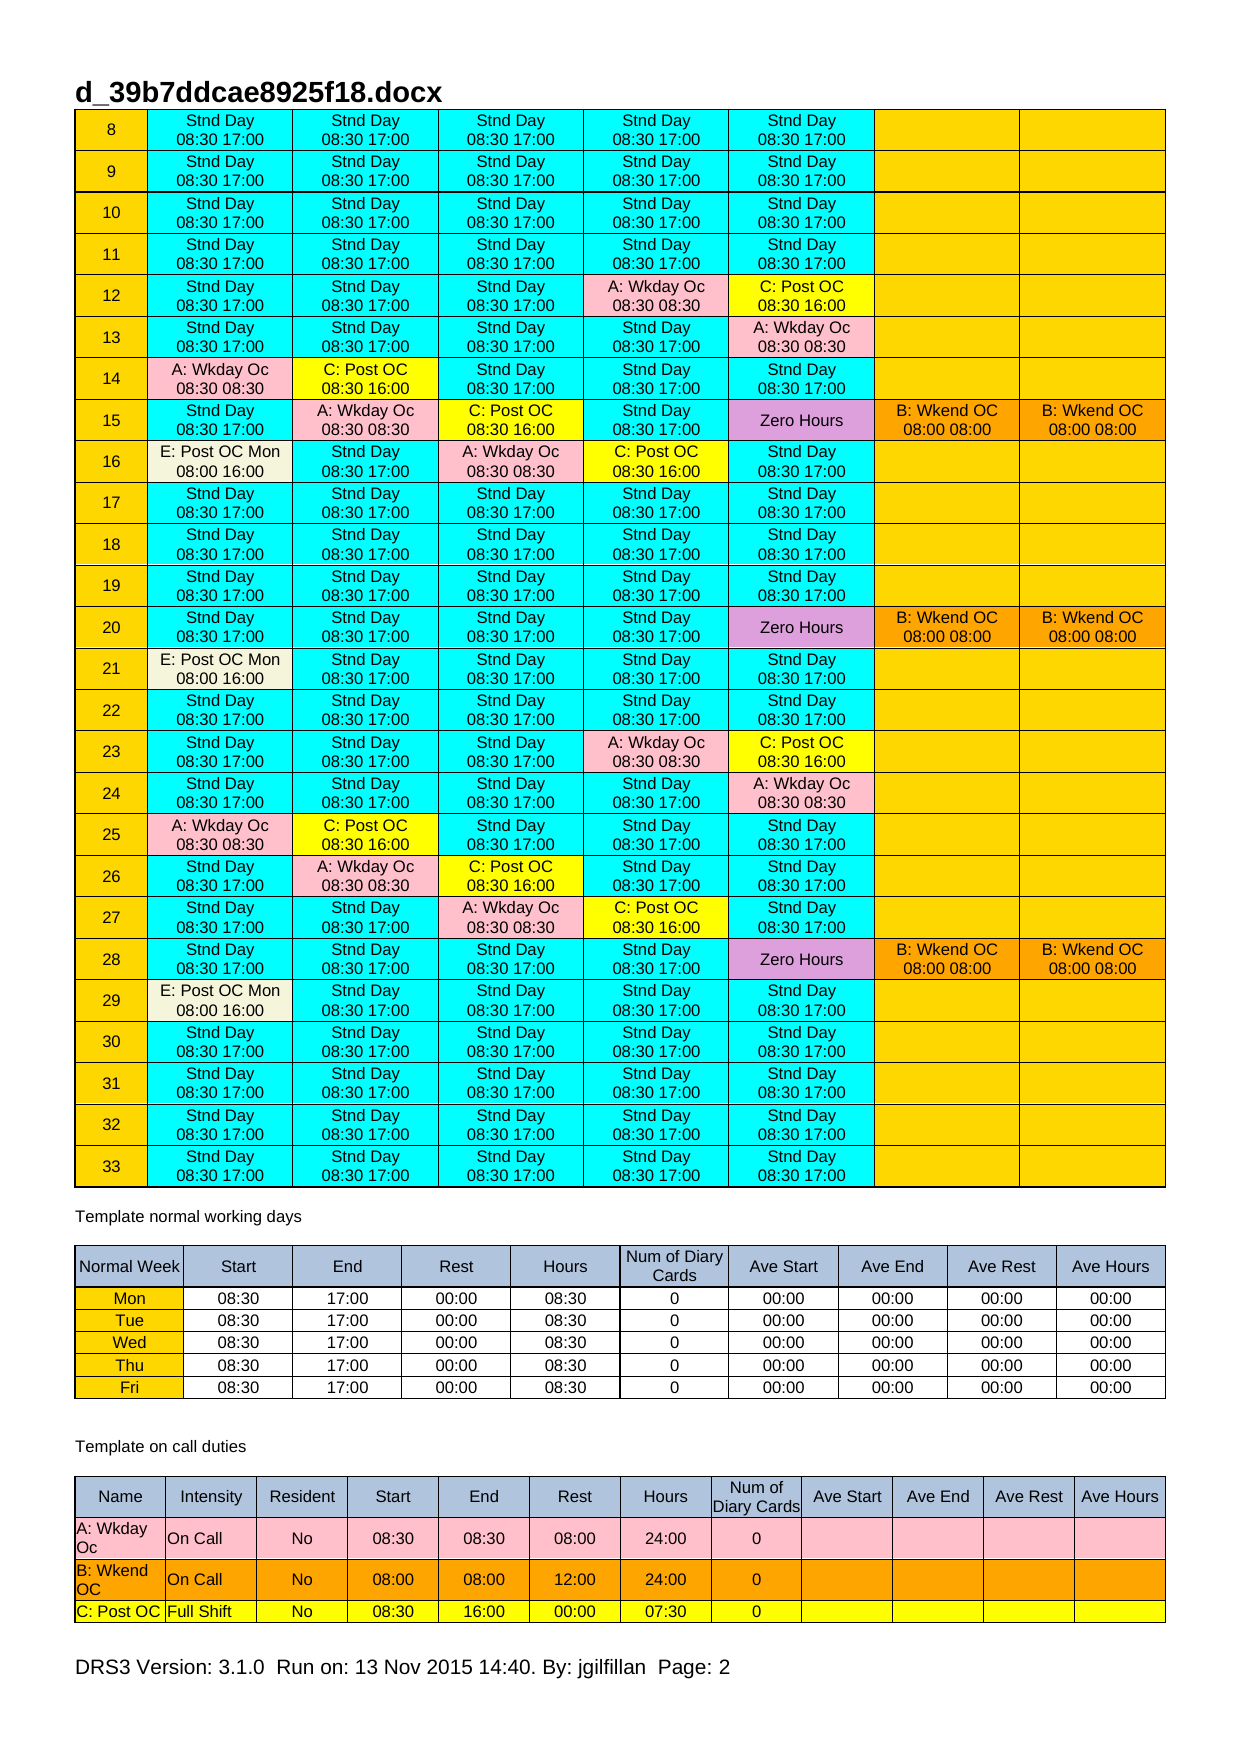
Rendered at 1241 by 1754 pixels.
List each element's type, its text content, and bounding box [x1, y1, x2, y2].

table_cell Stnd Day 08:30 17:00 [439, 980, 583, 1021]
table_cell [1020, 193, 1165, 233]
table_cell Stnd Day 08:30 17:00 [729, 1105, 874, 1145]
table_cell Stnd Day 08:30 17:00 [584, 1063, 728, 1103]
table_cell Stnd Day 08:30 17:00 [293, 275, 438, 316]
table_cell [984, 1560, 1074, 1600]
table_cell Stnd Day 08:30 17:00 [439, 317, 583, 357]
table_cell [584, 110, 728, 150]
table_cell Stnd Day 08:30 17:00 [439, 1105, 583, 1145]
table_cell Stnd Day 08:30 17:00 [293, 897, 438, 938]
table_cell C: Post OC 08:30 16:00 [439, 856, 583, 896]
table_cell C: Post OC [76, 1601, 165, 1622]
table_cell Stnd Day 08:30 17:00 [439, 731, 583, 772]
table_header Ave Start [802, 1477, 892, 1517]
table_cell B: Wkend OC 08:00 08:00 [875, 607, 1019, 647]
table_cell [1020, 1022, 1165, 1062]
table_cell 00:00 [402, 1288, 510, 1309]
table_header Intensity [166, 1477, 256, 1517]
table_cell 28 [76, 939, 147, 979]
table_cell Stnd Day 08:30 17:00 [584, 980, 728, 1021]
table_cell 00:00 [1057, 1310, 1165, 1331]
table_cell 00:00 [729, 1354, 838, 1376]
table_cell Stnd Day 08:30 17:00 [439, 939, 583, 979]
table_cell Stnd Day 08:30 17:00 [293, 193, 438, 233]
table_cell 10 [76, 193, 147, 233]
table_cell [875, 193, 1019, 233]
table_cell Zero Hours [729, 607, 874, 647]
table_cell Stnd Day 08:30 17:00 [439, 524, 583, 564]
table_cell 0 [621, 1332, 728, 1353]
table_cell A: Wkday Oc 08:30 08:30 [729, 773, 874, 813]
table_cell 17:00 [293, 1377, 401, 1398]
table_cell Stnd Day 08:30 17:00 [584, 483, 728, 523]
table_cell 17:00 [293, 1288, 401, 1309]
table_cell 24 [76, 773, 147, 813]
table_cell 33 [76, 1146, 147, 1186]
table_cell A: Wkday Oc 08:30 08:30 [729, 317, 874, 357]
table_cell Stnd Day 08:30 17:00 [148, 939, 292, 979]
table_cell Stnd Day 08:30 17:00 [148, 566, 292, 606]
table_cell Stnd Day 08:30 17:00 [584, 773, 728, 813]
table_cell Stnd Day 08:30 17:00 [584, 1105, 728, 1145]
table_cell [293, 110, 438, 150]
table_header Hours [511, 1246, 619, 1286]
table_cell 0 [621, 1377, 728, 1398]
table_cell 29 [76, 980, 147, 1021]
table_cell Stnd Day 08:30 17:00 [729, 441, 874, 482]
table_cell [1075, 1560, 1165, 1600]
table_header Num of Diary Cards [621, 1246, 728, 1286]
table_cell Stnd Day 08:30 17:00 [439, 275, 583, 316]
table_cell 00:00 [839, 1288, 947, 1309]
table_header Ave Hours [1075, 1477, 1165, 1517]
table_cell [875, 524, 1019, 564]
table_cell [984, 1601, 1074, 1622]
table_cell Stnd Day 08:30 17:00 [293, 1063, 438, 1103]
table_cell Stnd Day 08:30 17:00 [584, 358, 728, 399]
table_header Ave Rest [984, 1477, 1074, 1517]
table_cell 23 [76, 731, 147, 772]
table_cell [802, 1518, 892, 1558]
table_cell B: Wkend OC 08:00 08:00 [1020, 400, 1165, 440]
table_cell [875, 1146, 1019, 1186]
table_cell Stnd Day 08:30 17:00 [293, 566, 438, 606]
text Template normal working days [75, 1207, 1165, 1226]
table_cell 22 [76, 690, 147, 730]
table_cell B: Wkend OC 08:00 08:00 [875, 939, 1019, 979]
table_cell Stnd Day 08:30 17:00 [729, 690, 874, 730]
table_cell 9 [76, 151, 147, 191]
table_cell Stnd Day 08:30 17:00 [439, 814, 583, 855]
table_cell [1020, 1105, 1165, 1145]
table_cell [875, 690, 1019, 730]
table_cell 11 [76, 234, 147, 274]
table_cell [729, 110, 874, 150]
table_header Ave Rest [948, 1246, 1056, 1286]
table_cell A: Wkday Oc 08:30 08:30 [293, 856, 438, 896]
table_cell Stnd Day 08:30 17:00 [729, 856, 874, 896]
table_cell Stnd Day 08:30 17:00 [293, 980, 438, 1021]
table_header Ave End [893, 1477, 983, 1517]
table_cell Stnd Day 08:30 17:00 [293, 773, 438, 813]
table_cell 00:00 [948, 1354, 1056, 1376]
table_cell 00:00 [729, 1310, 838, 1331]
table_cell [893, 1601, 983, 1622]
table_cell Full Shift [166, 1601, 256, 1622]
table_cell Stnd Day 08:30 17:00 [584, 814, 728, 855]
table_cell Stnd Day 08:30 17:00 [584, 856, 728, 896]
table_cell E: Post OC Mon 08:00 16:00 [148, 980, 292, 1021]
table_cell [1020, 234, 1165, 274]
table_cell B: Wkend OC [76, 1560, 165, 1600]
table_cell [875, 897, 1019, 938]
table_cell Stnd Day 08:30 17:00 [729, 483, 874, 523]
table_cell [1020, 275, 1165, 316]
table_cell [1020, 856, 1165, 896]
table_cell Stnd Day 08:30 17:00 [729, 649, 874, 689]
table_cell Stnd Day 08:30 17:00 [584, 690, 728, 730]
table_cell 18 [76, 524, 147, 564]
table_cell Stnd Day 08:30 17:00 [293, 441, 438, 482]
table_cell B: Wkend OC 08:00 08:00 [1020, 607, 1165, 647]
table_cell Stnd Day 08:30 17:00 [148, 1105, 292, 1145]
table_cell Stnd Day 08:30 17:00 [584, 193, 728, 233]
table_cell C: Post OC 08:30 16:00 [293, 814, 438, 855]
table_header Hours [621, 1477, 711, 1517]
table_cell Stnd Day 08:30 17:00 [729, 234, 874, 274]
table_cell 0 [621, 1354, 728, 1376]
table_cell Stnd Day 08:30 17:00 [148, 690, 292, 730]
table_cell 00:00 [1057, 1354, 1165, 1376]
table_cell [875, 441, 1019, 482]
table_cell Stnd Day 08:30 17:00 [729, 358, 874, 399]
table_cell Fri [76, 1377, 183, 1398]
table_cell 26 [76, 856, 147, 896]
table_cell [875, 275, 1019, 316]
table_cell Stnd Day 08:30 17:00 [729, 566, 874, 606]
table_cell Mon [76, 1288, 183, 1309]
table_cell 08:30 [511, 1354, 619, 1376]
table_cell Stnd Day 08:30 17:00 [293, 1146, 438, 1186]
table_header Num of Diary Cards [712, 1477, 801, 1517]
table_cell [1020, 317, 1165, 357]
table_cell C: Post OC 08:30 16:00 [584, 441, 728, 482]
table_cell Stnd Day 08:30 17:00 [584, 1022, 728, 1062]
table_cell 00:00 [839, 1377, 947, 1398]
table_cell [875, 234, 1019, 274]
table_cell 17:00 [293, 1310, 401, 1331]
table_cell Stnd Day 08:30 17:00 [148, 317, 292, 357]
table_cell 0 [712, 1601, 801, 1622]
table_header Ave Hours [1057, 1246, 1165, 1286]
table_cell [875, 151, 1019, 191]
table_header Ave End [839, 1246, 947, 1286]
table_cell Stnd Day 08:30 17:00 [729, 524, 874, 564]
table_cell Stnd Day 08:30 17:00 [439, 193, 583, 233]
table_cell 08:30 [511, 1332, 619, 1353]
table_cell B: Wkend OC 08:00 08:00 [1020, 939, 1165, 979]
table_cell Stnd Day 08:30 17:00 [729, 1146, 874, 1186]
table_cell Thu [76, 1354, 183, 1376]
table_cell Stnd Day 08:30 17:00 [293, 607, 438, 647]
table_cell 00:00 [948, 1288, 1056, 1309]
table_cell Stnd Day 08:30 17:00 [584, 607, 728, 647]
table_cell [1020, 441, 1165, 482]
table_cell A: Wkday Oc 08:30 08:30 [584, 731, 728, 772]
table_cell Stnd Day 08:30 17:00 [148, 1022, 292, 1062]
table_cell 00:00 [1057, 1288, 1165, 1309]
table_cell Stnd Day 08:30 17:00 [293, 731, 438, 772]
table_cell On Call [166, 1518, 256, 1558]
table_cell Stnd Day 08:30 17:00 [148, 524, 292, 564]
table_cell 31 [76, 1063, 147, 1103]
table_cell Stnd Day 08:30 17:00 [293, 151, 438, 191]
table_cell 08:30 [184, 1310, 292, 1331]
table_cell Tue [76, 1310, 183, 1331]
table_cell 0 [712, 1518, 801, 1558]
table_header Normal Week [76, 1246, 183, 1286]
table_cell 8 [76, 110, 147, 150]
table_cell [875, 1105, 1019, 1145]
table_cell C: Post OC 08:30 16:00 [439, 400, 583, 440]
table_cell [1020, 358, 1165, 399]
table_cell Zero Hours [729, 400, 874, 440]
table_cell C: Post OC 08:30 16:00 [293, 358, 438, 399]
table_cell [1020, 566, 1165, 606]
table_cell Stnd Day 08:30 17:00 [584, 566, 728, 606]
table_cell 00:00 [402, 1310, 510, 1331]
table_cell 08:30 [439, 1518, 529, 1558]
table_cell Stnd Day 08:30 17:00 [439, 151, 583, 191]
table_cell 00:00 [729, 1288, 838, 1309]
table_cell Stnd Day 08:30 17:00 [584, 317, 728, 357]
table_cell 00:00 [729, 1332, 838, 1353]
table_header End [293, 1246, 401, 1286]
table_cell Stnd Day 08:30 17:00 [584, 234, 728, 274]
table_cell 08:30 [184, 1354, 292, 1376]
table_cell Stnd Day 08:30 17:00 [439, 234, 583, 274]
table_cell A: Wkday Oc 08:30 08:30 [148, 358, 292, 399]
table_cell Stnd Day 08:30 17:00 [729, 980, 874, 1021]
table_cell 00:00 [402, 1377, 510, 1398]
table_cell Stnd Day 08:30 17:00 [439, 483, 583, 523]
table_cell 08:30 [511, 1288, 619, 1309]
table_cell 21 [76, 649, 147, 689]
table_cell Stnd Day 08:30 17:00 [293, 1022, 438, 1062]
table_cell Stnd Day 08:30 17:00 [584, 524, 728, 564]
table_cell Stnd Day 08:30 17:00 [148, 234, 292, 274]
table_cell 17 [76, 483, 147, 523]
table_cell 00:00 [948, 1310, 1056, 1331]
table_cell [875, 1063, 1019, 1103]
table_cell Stnd Day 08:30 17:00 [148, 151, 292, 191]
table_cell 12:00 [530, 1560, 620, 1600]
table_cell On Call [166, 1560, 256, 1600]
table_cell Stnd Day 08:30 17:00 [293, 234, 438, 274]
table_cell 00:00 [729, 1377, 838, 1398]
table_cell Stnd Day 08:30 17:00 [439, 773, 583, 813]
table_cell A: Wkday Oc 08:30 08:30 [584, 275, 728, 316]
table_cell 0 [712, 1560, 801, 1600]
table_cell Wed [76, 1332, 183, 1353]
table_cell 24:00 [621, 1560, 711, 1600]
table_cell Zero Hours [729, 939, 874, 979]
table_cell No [257, 1518, 347, 1558]
table_cell 08:30 [348, 1518, 438, 1558]
table_cell B: Wkend OC 08:00 08:00 [875, 400, 1019, 440]
table_cell 08:00 [348, 1560, 438, 1600]
table_cell [1020, 731, 1165, 772]
table_cell Stnd Day 08:30 17:00 [148, 856, 292, 896]
table_cell Stnd Day 08:30 17:00 [148, 193, 292, 233]
table_cell 14 [76, 358, 147, 399]
table_cell [875, 483, 1019, 523]
table_cell [875, 317, 1019, 357]
table_cell 00:00 [839, 1310, 947, 1331]
table_cell Stnd Day 08:30 17:00 [293, 483, 438, 523]
table_header Name [76, 1477, 165, 1517]
table_cell Stnd Day 08:30 17:00 [148, 483, 292, 523]
table_cell Stnd Day 08:30 17:00 [293, 649, 438, 689]
table_cell Stnd Day 08:30 17:00 [148, 1146, 292, 1186]
table_cell Stnd Day 08:30 17:00 [293, 317, 438, 357]
table_header Rest [402, 1246, 510, 1286]
table_cell 25 [76, 814, 147, 855]
table_cell 00:00 [530, 1601, 620, 1622]
table_cell Stnd Day 08:30 17:00 [584, 151, 728, 191]
table_cell Stnd Day 08:30 17:00 [439, 1146, 583, 1186]
table_cell A: Wkday Oc [76, 1518, 165, 1558]
table_cell 08:00 [530, 1518, 620, 1558]
table_cell 00:00 [1057, 1332, 1165, 1353]
table_cell [875, 358, 1019, 399]
table_cell 08:30 [348, 1601, 438, 1622]
table_cell Stnd Day 08:30 17:00 [439, 1063, 583, 1103]
table_cell 00:00 [1057, 1377, 1165, 1398]
table_header Resident [257, 1477, 347, 1517]
table_cell 30 [76, 1022, 147, 1062]
table_cell [1020, 524, 1165, 564]
table_cell [875, 980, 1019, 1021]
table_cell Stnd Day 08:30 17:00 [293, 524, 438, 564]
table_cell Stnd Day 08:30 17:00 [439, 1022, 583, 1062]
table_cell Stnd Day 08:30 17:00 [148, 607, 292, 647]
table_cell Stnd Day 08:30 17:00 [729, 814, 874, 855]
table_header End [439, 1477, 529, 1517]
table_cell Stnd Day 08:30 17:00 [729, 1022, 874, 1062]
table_cell 08:30 [511, 1377, 619, 1398]
table_cell [1075, 1601, 1165, 1622]
table_cell 20 [76, 607, 147, 647]
table_cell 12 [76, 275, 147, 316]
table_cell [1020, 1146, 1165, 1186]
table_cell C: Post OC 08:30 16:00 [584, 897, 728, 938]
table_cell Stnd Day 08:30 17:00 [293, 1105, 438, 1145]
table_cell Stnd Day 08:30 17:00 [148, 400, 292, 440]
table_cell Stnd Day 08:30 17:00 [584, 939, 728, 979]
table_cell Stnd Day 08:30 17:00 [729, 897, 874, 938]
table_cell 07:30 [621, 1601, 711, 1622]
table_cell Stnd Day 08:30 17:00 [293, 690, 438, 730]
table_cell A: Wkday Oc 08:30 08:30 [439, 441, 583, 482]
table_cell [984, 1518, 1074, 1558]
table_cell 0 [621, 1310, 728, 1331]
table_cell [893, 1518, 983, 1558]
table_cell Stnd Day 08:30 17:00 [148, 897, 292, 938]
table_cell Stnd Day 08:30 17:00 [439, 566, 583, 606]
table_cell [893, 1560, 983, 1600]
table_header Start [348, 1477, 438, 1517]
table_cell Stnd Day 08:30 17:00 [148, 275, 292, 316]
table_cell [802, 1601, 892, 1622]
table_cell 00:00 [402, 1332, 510, 1353]
table_cell [875, 566, 1019, 606]
table_cell [1020, 690, 1165, 730]
table_cell [1020, 897, 1165, 938]
table_cell 00:00 [839, 1354, 947, 1376]
table_cell 17:00 [293, 1332, 401, 1353]
table_cell Stnd Day 08:30 17:00 [729, 151, 874, 191]
table_cell Stnd Day 08:30 17:00 [293, 939, 438, 979]
table_cell [1020, 1063, 1165, 1103]
table_cell [875, 814, 1019, 855]
table_cell [1020, 980, 1165, 1021]
table_cell Stnd Day 08:30 17:00 [439, 607, 583, 647]
table_cell Stnd Day 08:30 17:00 [729, 1063, 874, 1103]
table_cell Stnd Day 08:30 17:00 [439, 690, 583, 730]
table_header Start [184, 1246, 292, 1286]
table_header Rest [530, 1477, 620, 1517]
table_cell E: Post OC Mon 08:00 16:00 [148, 649, 292, 689]
table_cell [1020, 483, 1165, 523]
table_cell 17:00 [293, 1354, 401, 1376]
table_cell Stnd Day 08:30 17:00 [148, 773, 292, 813]
table_cell 08:00 [439, 1560, 529, 1600]
table_cell 19 [76, 566, 147, 606]
table_cell [1020, 110, 1165, 150]
table_cell Stnd Day 08:30 17:00 [584, 649, 728, 689]
table_cell A: Wkday Oc 08:30 08:30 [439, 897, 583, 938]
table_cell [802, 1560, 892, 1600]
table_cell 00:00 [839, 1332, 947, 1353]
table_cell C: Post OC 08:30 16:00 [729, 731, 874, 772]
table_cell 13 [76, 317, 147, 357]
table_cell 00:00 [948, 1332, 1056, 1353]
table_cell No [257, 1560, 347, 1600]
table_cell 16:00 [439, 1601, 529, 1622]
table_cell 24:00 [621, 1518, 711, 1558]
table_cell 08:30 [184, 1288, 292, 1309]
table_cell Stnd Day 08:30 17:00 [148, 731, 292, 772]
table_cell [1020, 151, 1165, 191]
table_cell [875, 773, 1019, 813]
table_cell [875, 731, 1019, 772]
table_cell [875, 1022, 1019, 1062]
table_cell A: Wkday Oc 08:30 08:30 [293, 400, 438, 440]
table_cell C: Post OC 08:30 16:00 [729, 275, 874, 316]
table_cell 00:00 [402, 1354, 510, 1376]
table_cell 08:30 [184, 1377, 292, 1398]
table_cell Stnd Day 08:30 17:00 [148, 1063, 292, 1103]
table_cell Stnd Day 08:30 17:00 [439, 358, 583, 399]
table_cell [875, 649, 1019, 689]
table_cell Stnd Day 08:30 17:00 [584, 400, 728, 440]
table_cell [1075, 1518, 1165, 1558]
table_cell [1020, 814, 1165, 855]
table_cell [875, 856, 1019, 896]
table_cell E: Post OC Mon 08:00 16:00 [148, 441, 292, 482]
table_cell A: Wkday Oc 08:30 08:30 [148, 814, 292, 855]
table_cell 32 [76, 1105, 147, 1145]
table_cell No [257, 1601, 347, 1622]
text Template on call duties [75, 1437, 1165, 1456]
table_header Ave Start [729, 1246, 838, 1286]
table_cell Stnd Day 08:30 17:00 [439, 649, 583, 689]
table_cell Stnd Day 08:30 17:00 [729, 193, 874, 233]
table_cell 08:30 [184, 1332, 292, 1353]
table_cell 15 [76, 400, 147, 440]
table_cell [1020, 649, 1165, 689]
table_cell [439, 110, 583, 150]
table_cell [148, 110, 292, 150]
table_cell [875, 110, 1019, 150]
table_cell [1020, 773, 1165, 813]
table_cell Stnd Day 08:30 17:00 [584, 1146, 728, 1186]
table_cell 08:30 [511, 1310, 619, 1331]
table_cell 27 [76, 897, 147, 938]
table_cell 16 [76, 441, 147, 482]
table_cell 0 [621, 1288, 728, 1309]
table_cell 00:00 [948, 1377, 1056, 1398]
